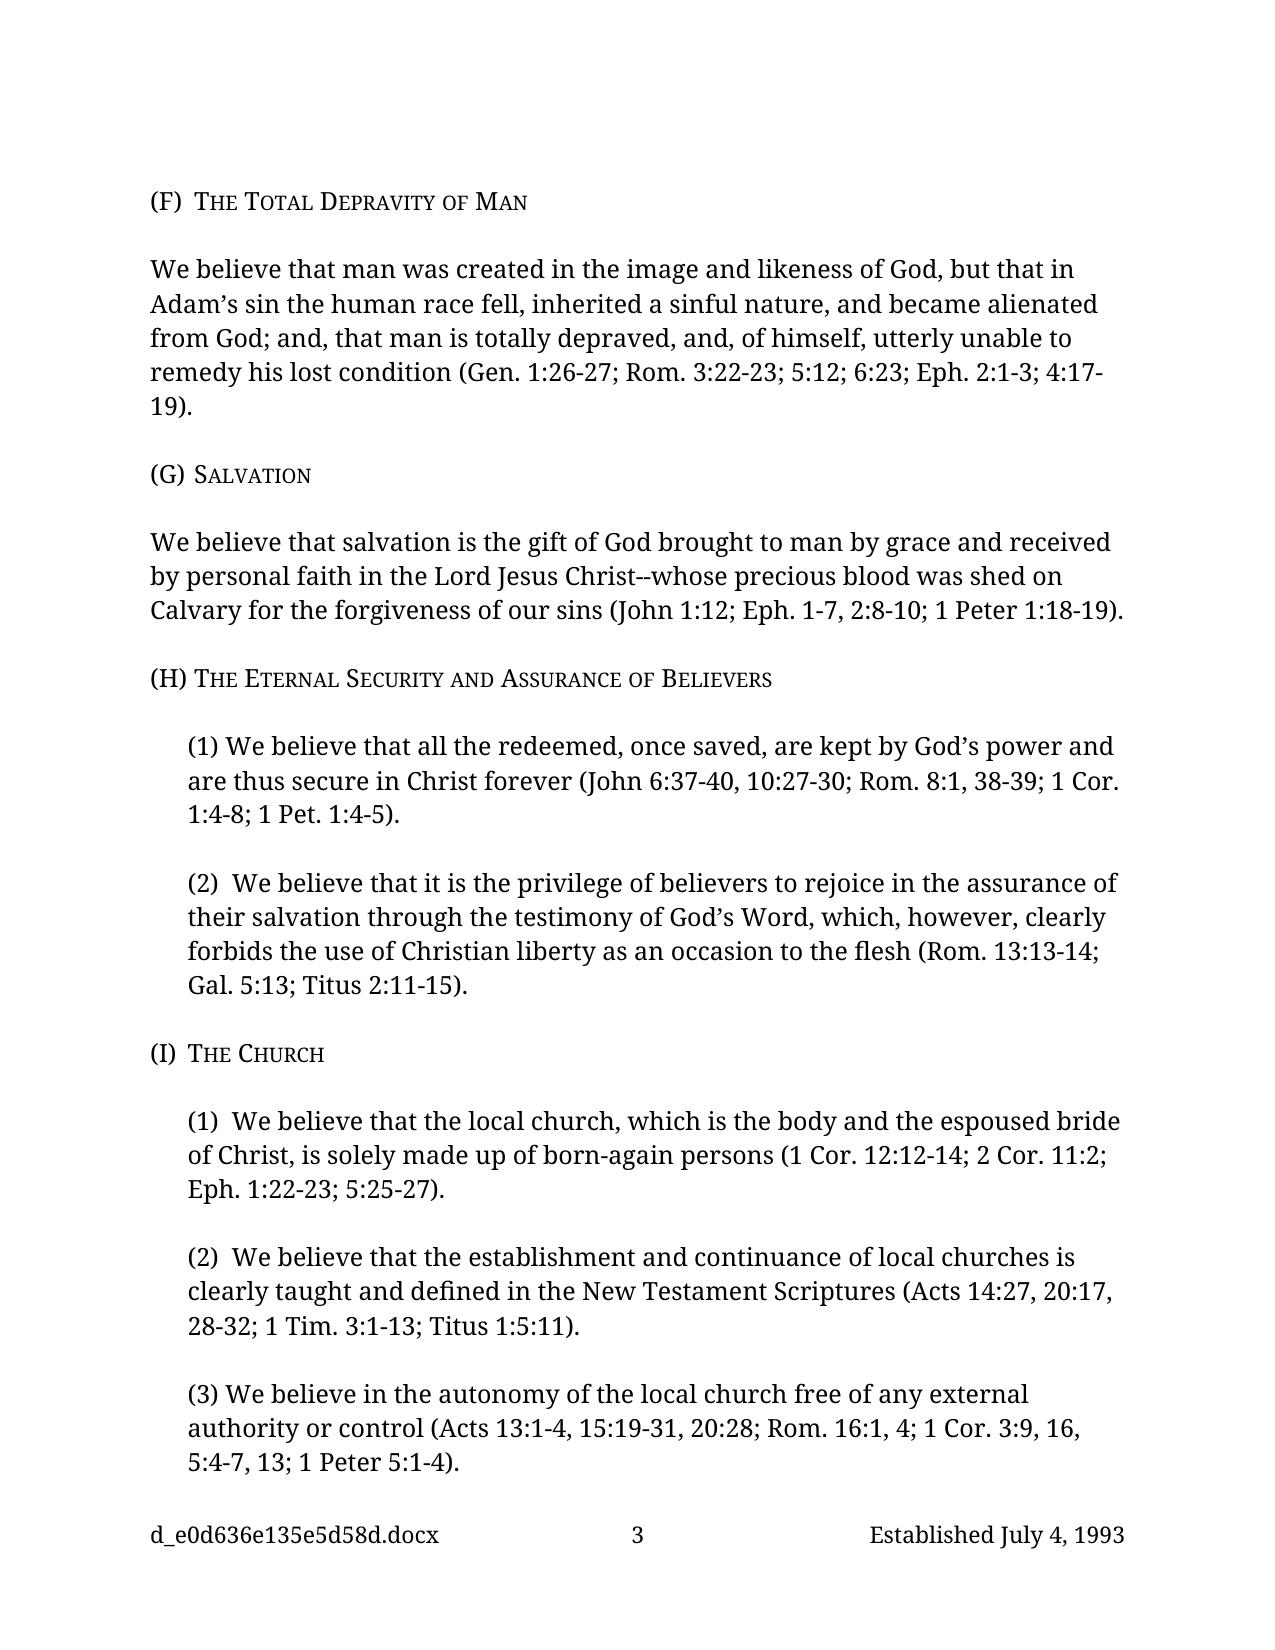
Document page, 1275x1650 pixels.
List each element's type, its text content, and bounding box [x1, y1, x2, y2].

list The Total Depravity of Man [150, 184, 1125, 218]
text We believe that salvation is the gift of God brought to man by grace and received by personal faith in the Lord Jesus Christ--whose precious blood was shed on Calvary for the forgiveness of our sins (John 1:12; Eph. 1-7, 2:8-10; 1 Peter 1:18-19). [150, 525, 1125, 627]
list Salvation [150, 457, 1125, 491]
text (2) We believe that it is the privilege of believers to rejoice in the assurance of their salvation through the testimony of God’s Word, which, however, clearly forbids the use of Christian liberty as an occasion to the flesh (Rom. 13:13-14; Gal. 5:13; Titus 2:11-15). [187, 865, 1125, 1002]
text (1) We believe that all the redeemed, once saved, are kept by God’s power and are thus secure in Christ forever (John 6:37-40, 10:27-30; Rom. 8:1, 38-39; 1 Cor. 1:4-8; 1 Pet. 1:4-5). [187, 729, 1125, 831]
list The Church [150, 1036, 1125, 1070]
list We believe that the establishment and continuance of local churches is clearly taught and defined in the New Testament Scriptures (Acts 14:27, 20:17, 28-32; 1 Tim. 3:1-13; Titus 1:5:11). [187, 1240, 1125, 1342]
list The Eternal Security and Assurance of Believers [150, 661, 1125, 695]
list We believe in the autonomy of the local church free of any external authority or control (Acts 13:1-4, 15:19-31, 20:28; Rom. 16:1, 4; 1 Cor. 3:9, 16, 5:4-7, 13; 1 Peter 5:1-4). [187, 1376, 1125, 1478]
text We believe that man was created in the image and likeness of God, but that in Adam’s sin the human race fell, inherited a sinful nature, and became alienated from God; and, that man is totally depraved, and, of himself, utterly unable to remedy his lost condition (Gen. 1:26-27; Rom. 3:22-23; 5:12; 6:23; Eph. 2:1-3; 4:17-19). [150, 252, 1125, 422]
list We believe that the local church, which is the body and the espoused bride of Christ, is solely made up of born-again persons (1 Cor. 12:12-14; 2 Cor. 11:2; Eph. 1:22-23; 5:25-27). [187, 1104, 1125, 1206]
